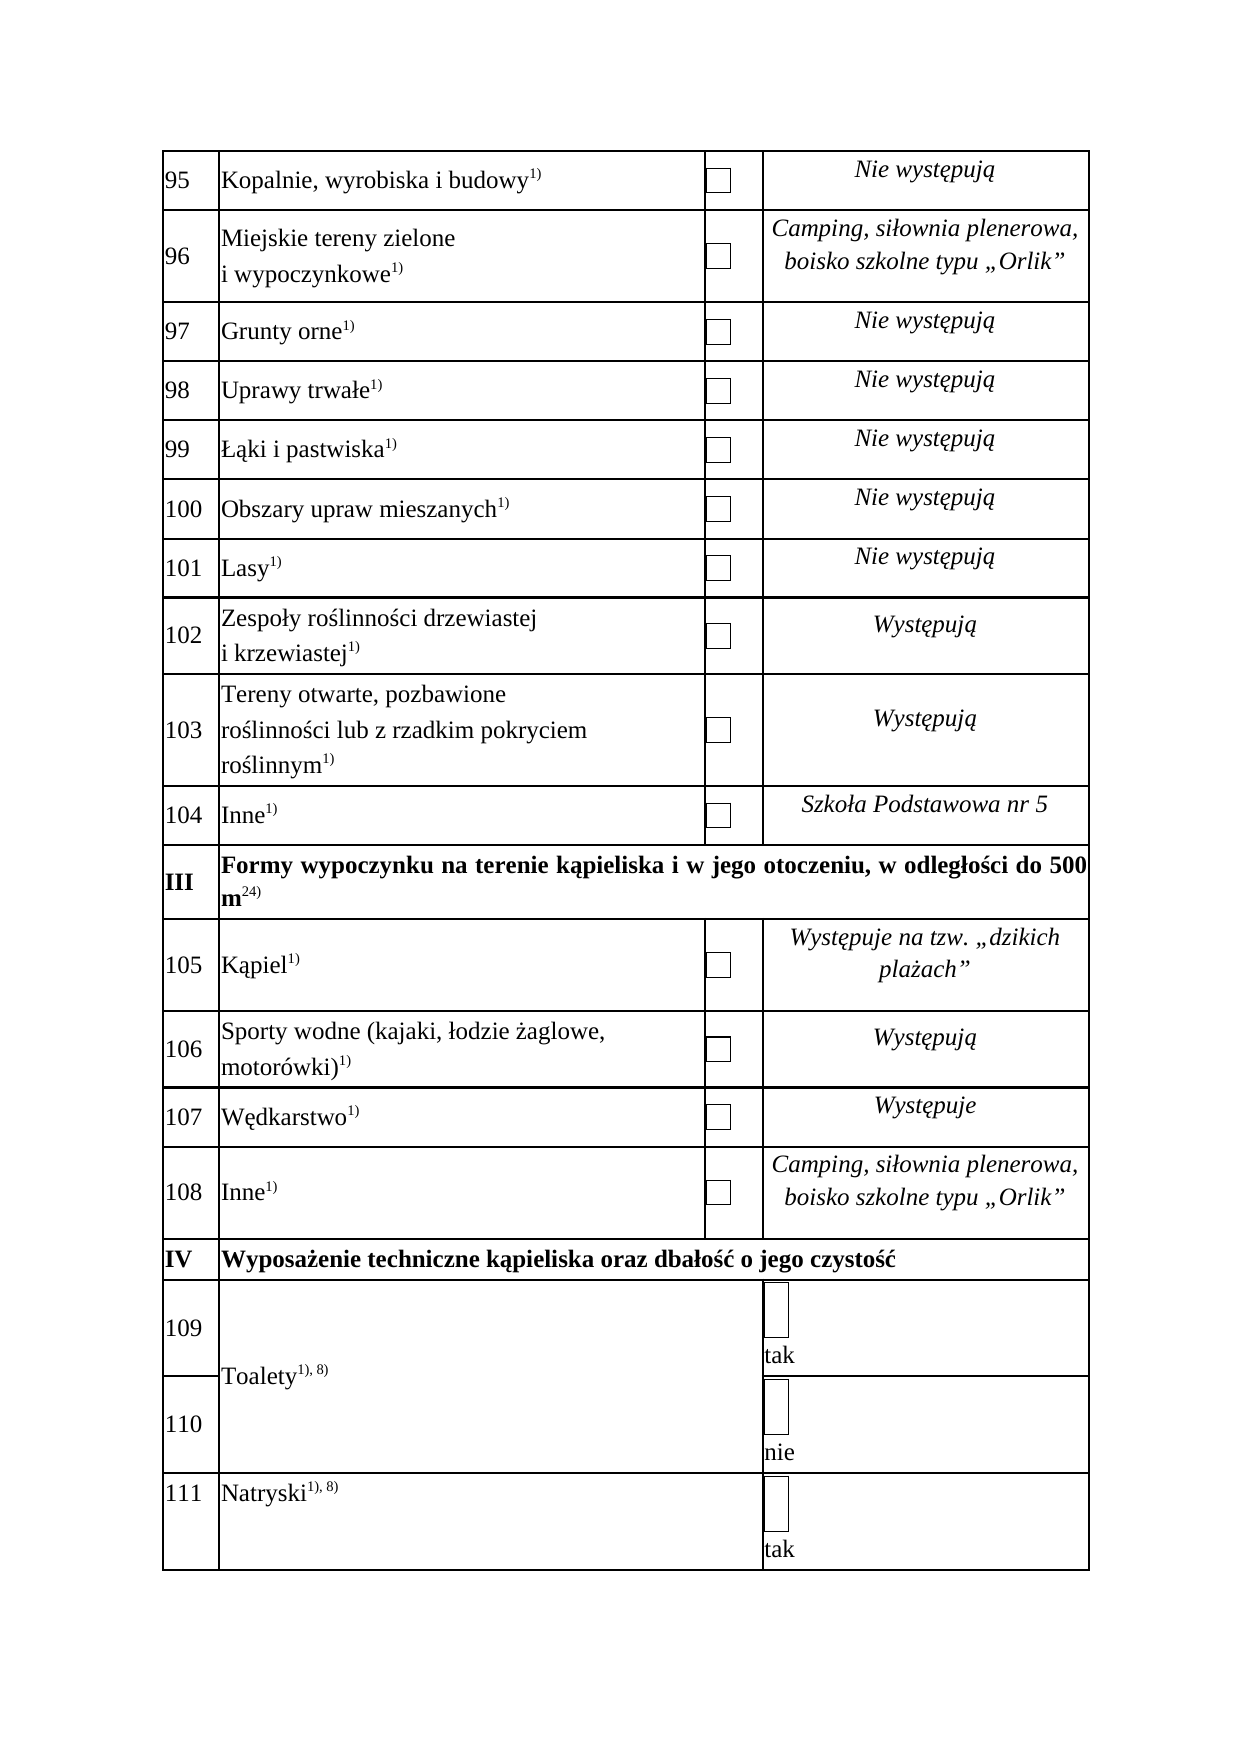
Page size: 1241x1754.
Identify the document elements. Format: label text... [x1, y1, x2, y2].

table_cell Wyposażenie techniczne kąpieliska oraz dbałość o jego czystość [220, 1240, 1088, 1278]
table_cell Występują [764, 599, 1088, 673]
table_cell 110 [164, 1377, 218, 1472]
table_cell Występuje na tzw. „dzikich plażach” [764, 920, 1088, 1010]
table_cell [706, 1012, 762, 1086]
table_cell tak [764, 1281, 1088, 1375]
table_cell [706, 599, 762, 673]
table_cell 111 [164, 1474, 218, 1569]
table_cell 109 [164, 1281, 218, 1375]
table_cell Inne1) [220, 1148, 704, 1238]
table_cell Nie występują [764, 540, 1088, 596]
table_cell Występuje [764, 1089, 1088, 1146]
table_cell Obszary upraw mieszanych1) [220, 480, 704, 537]
table_cell nie [764, 1377, 1088, 1472]
table_cell Występują [764, 1012, 1088, 1086]
table_cell Szkoła Podstawowa nr 5 [764, 787, 1088, 844]
table_cell [706, 152, 762, 209]
table_cell [706, 540, 762, 596]
table_cell IV [164, 1240, 218, 1278]
table_cell [706, 1148, 762, 1238]
table_cell Zespoły roślinności drzewiastej i krzewiastej1) [220, 599, 704, 673]
table_cell Nie występują [764, 362, 1088, 419]
table_cell [706, 362, 762, 419]
table_cell 101 [164, 540, 218, 596]
table_cell Występują [764, 675, 1088, 785]
table_cell 106 [164, 1012, 218, 1086]
table_cell [706, 1089, 762, 1146]
table_cell Grunty orne1) [220, 303, 704, 360]
table_cell 108 [164, 1148, 218, 1238]
table_cell Camping, siłownia plenerowa, boisko szkolne typu „Orlik” [764, 1148, 1088, 1238]
table_cell Nie występują [764, 303, 1088, 360]
table_cell Kąpiel1) [220, 920, 704, 1010]
table_cell [706, 787, 762, 844]
table_cell Natryski1), 8) [220, 1474, 762, 1569]
table_cell Toalety1), 8) [220, 1281, 762, 1472]
table_cell Lasy1) [220, 540, 704, 596]
table_cell Uprawy trwałe1) [220, 362, 704, 419]
table_cell Camping, siłownia plenerowa, boisko szkolne typu „Orlik” [764, 211, 1088, 301]
table_cell Wędkarstwo1) [220, 1089, 704, 1146]
table_cell 97 [164, 303, 218, 360]
table_cell [706, 480, 762, 537]
table_cell Miejskie tereny zielone i wypoczynkowe1) [220, 211, 704, 301]
table_cell 95 [164, 152, 218, 209]
table_cell 105 [164, 920, 218, 1010]
table_cell Sporty wodne (kajaki, łodzie żaglowe, motorówki)1) [220, 1012, 704, 1086]
table_cell Nie występują [764, 152, 1088, 209]
table_cell 100 [164, 480, 218, 537]
table_cell 99 [164, 421, 218, 478]
table_cell Formy wypoczynku na terenie kąpieliska i w jego otoczeniu, w odległości do 500 m24) [220, 846, 1088, 918]
table_cell 107 [164, 1089, 218, 1146]
table_cell 98 [164, 362, 218, 419]
table_cell Tereny otwarte, pozbawione roślinności lub z rzadkim pokryciem roślinnym1) [220, 675, 704, 785]
table_cell [706, 303, 762, 360]
table_cell [706, 675, 762, 785]
table_cell Nie występują [764, 480, 1088, 537]
table_cell Inne1) [220, 787, 704, 844]
table_cell tak [764, 1474, 1088, 1569]
table_cell 96 [164, 211, 218, 301]
table_cell III [164, 846, 218, 918]
table_cell [706, 421, 762, 478]
table_cell Nie występują [764, 421, 1088, 478]
table_cell [706, 920, 762, 1010]
table_cell 104 [164, 787, 218, 844]
table_cell Kopalnie, wyrobiska i budowy1) [220, 152, 704, 209]
table_cell 102 [164, 599, 218, 673]
table_cell Łąki i pastwiska1) [220, 421, 704, 478]
table_cell [706, 211, 762, 301]
table_cell 103 [164, 675, 218, 785]
